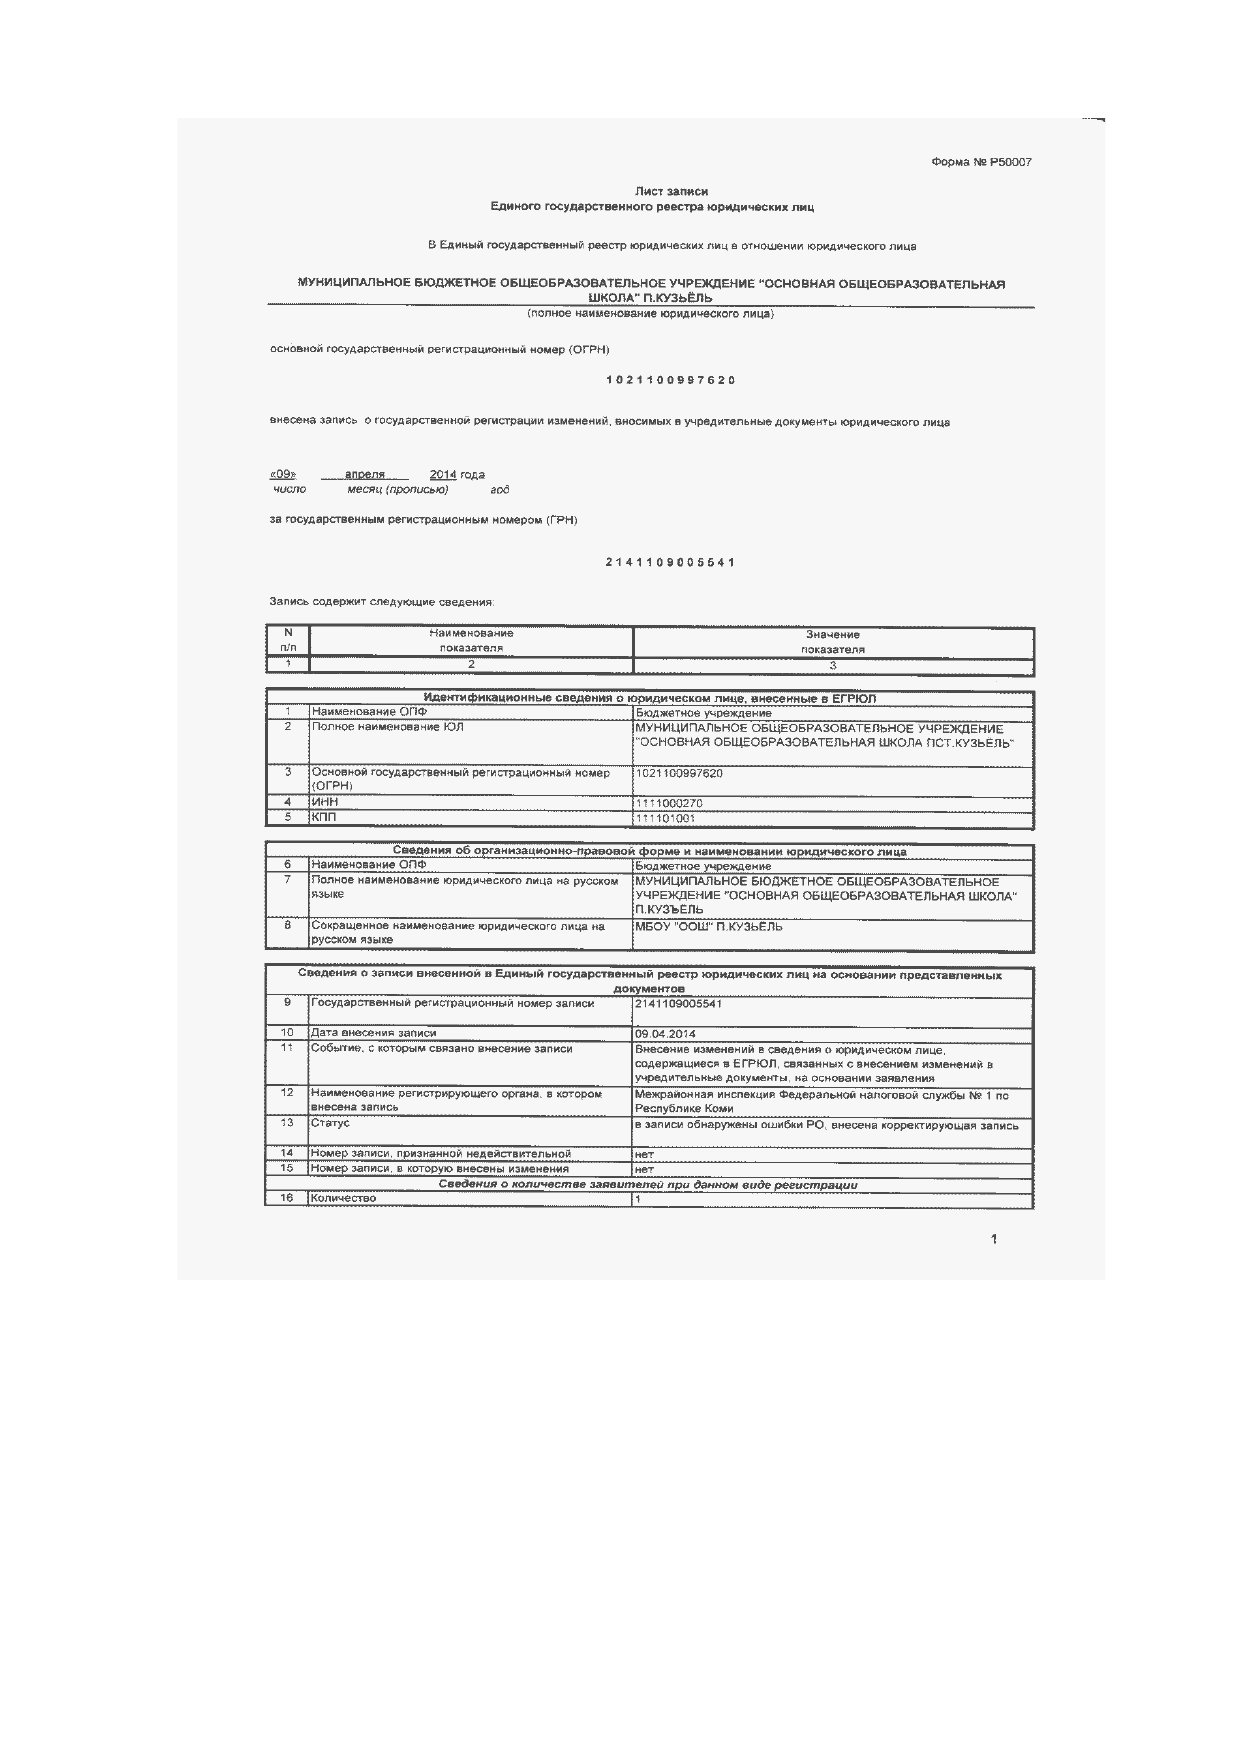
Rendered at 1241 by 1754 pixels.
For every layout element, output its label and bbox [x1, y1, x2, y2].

picture [177, 118, 1106, 1280]
